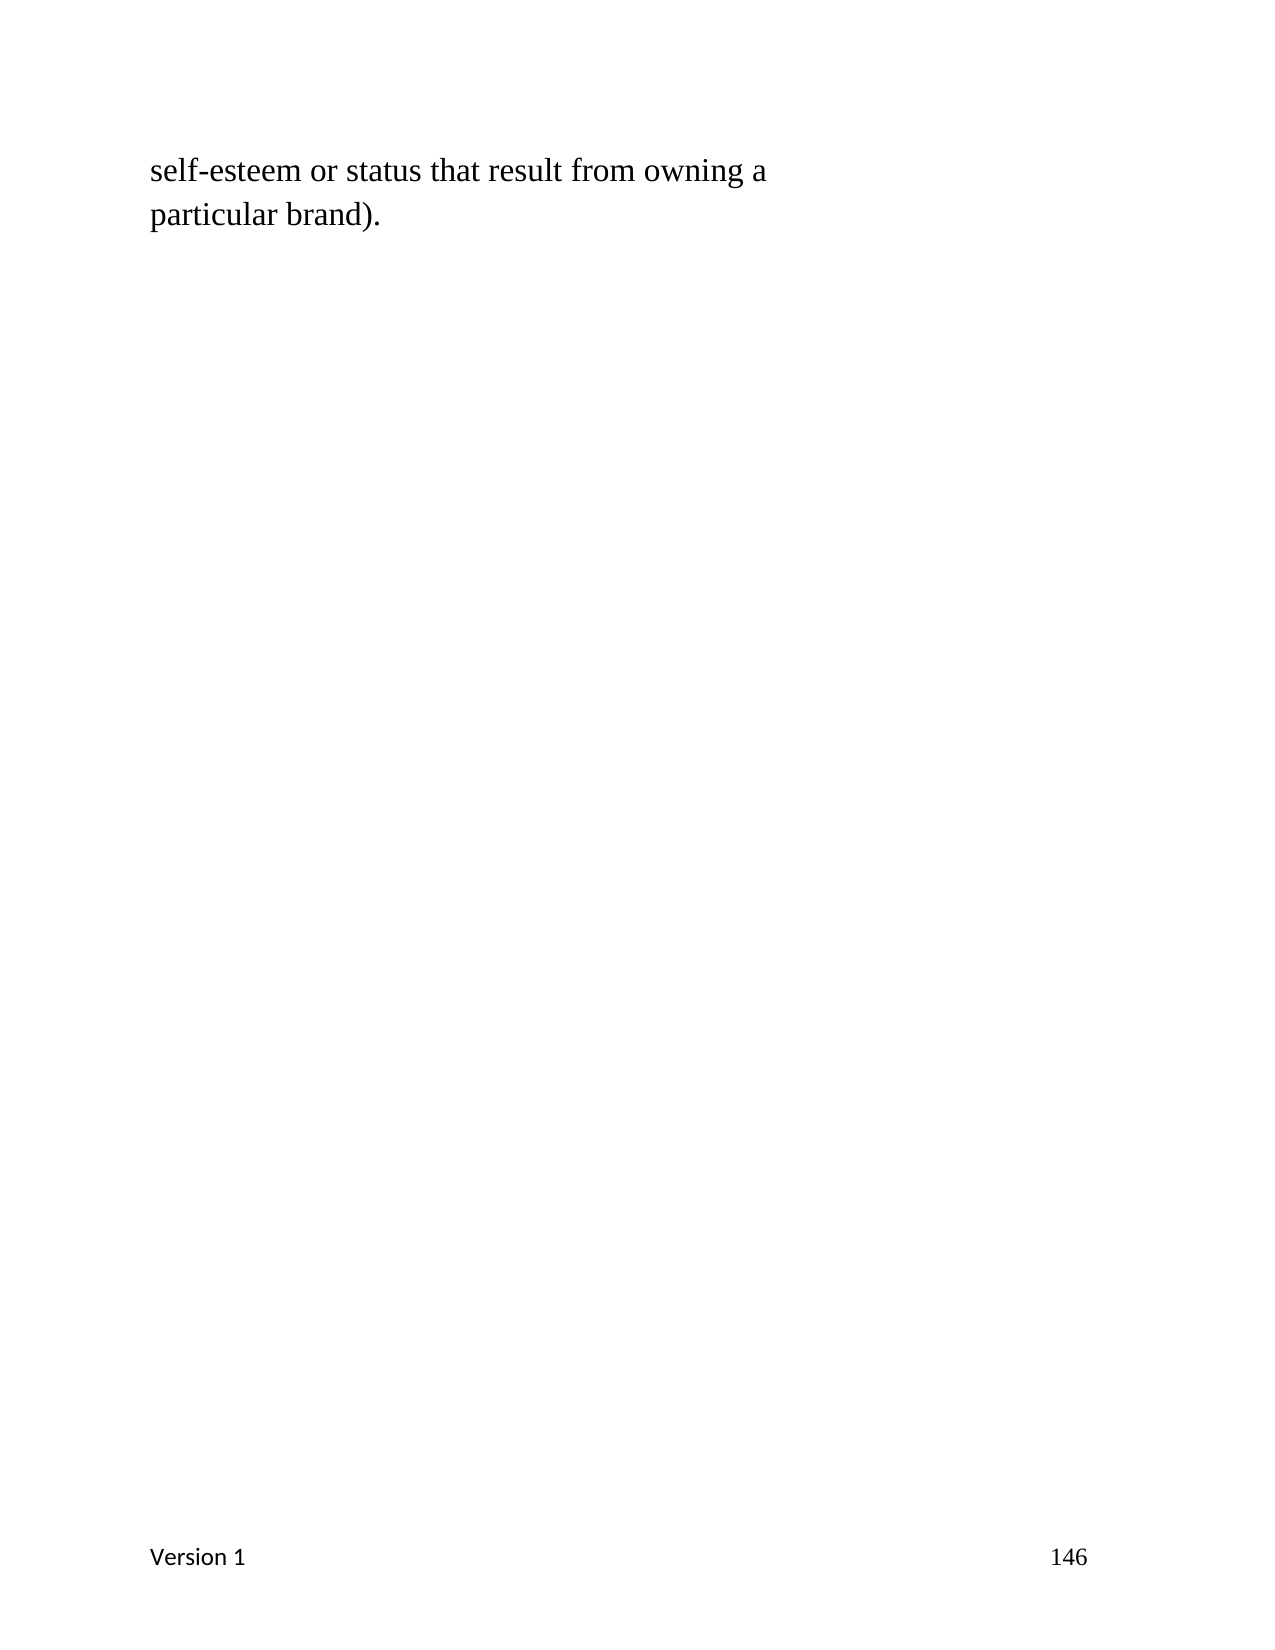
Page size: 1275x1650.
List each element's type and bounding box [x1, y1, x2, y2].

text [150, 150, 775, 232]
